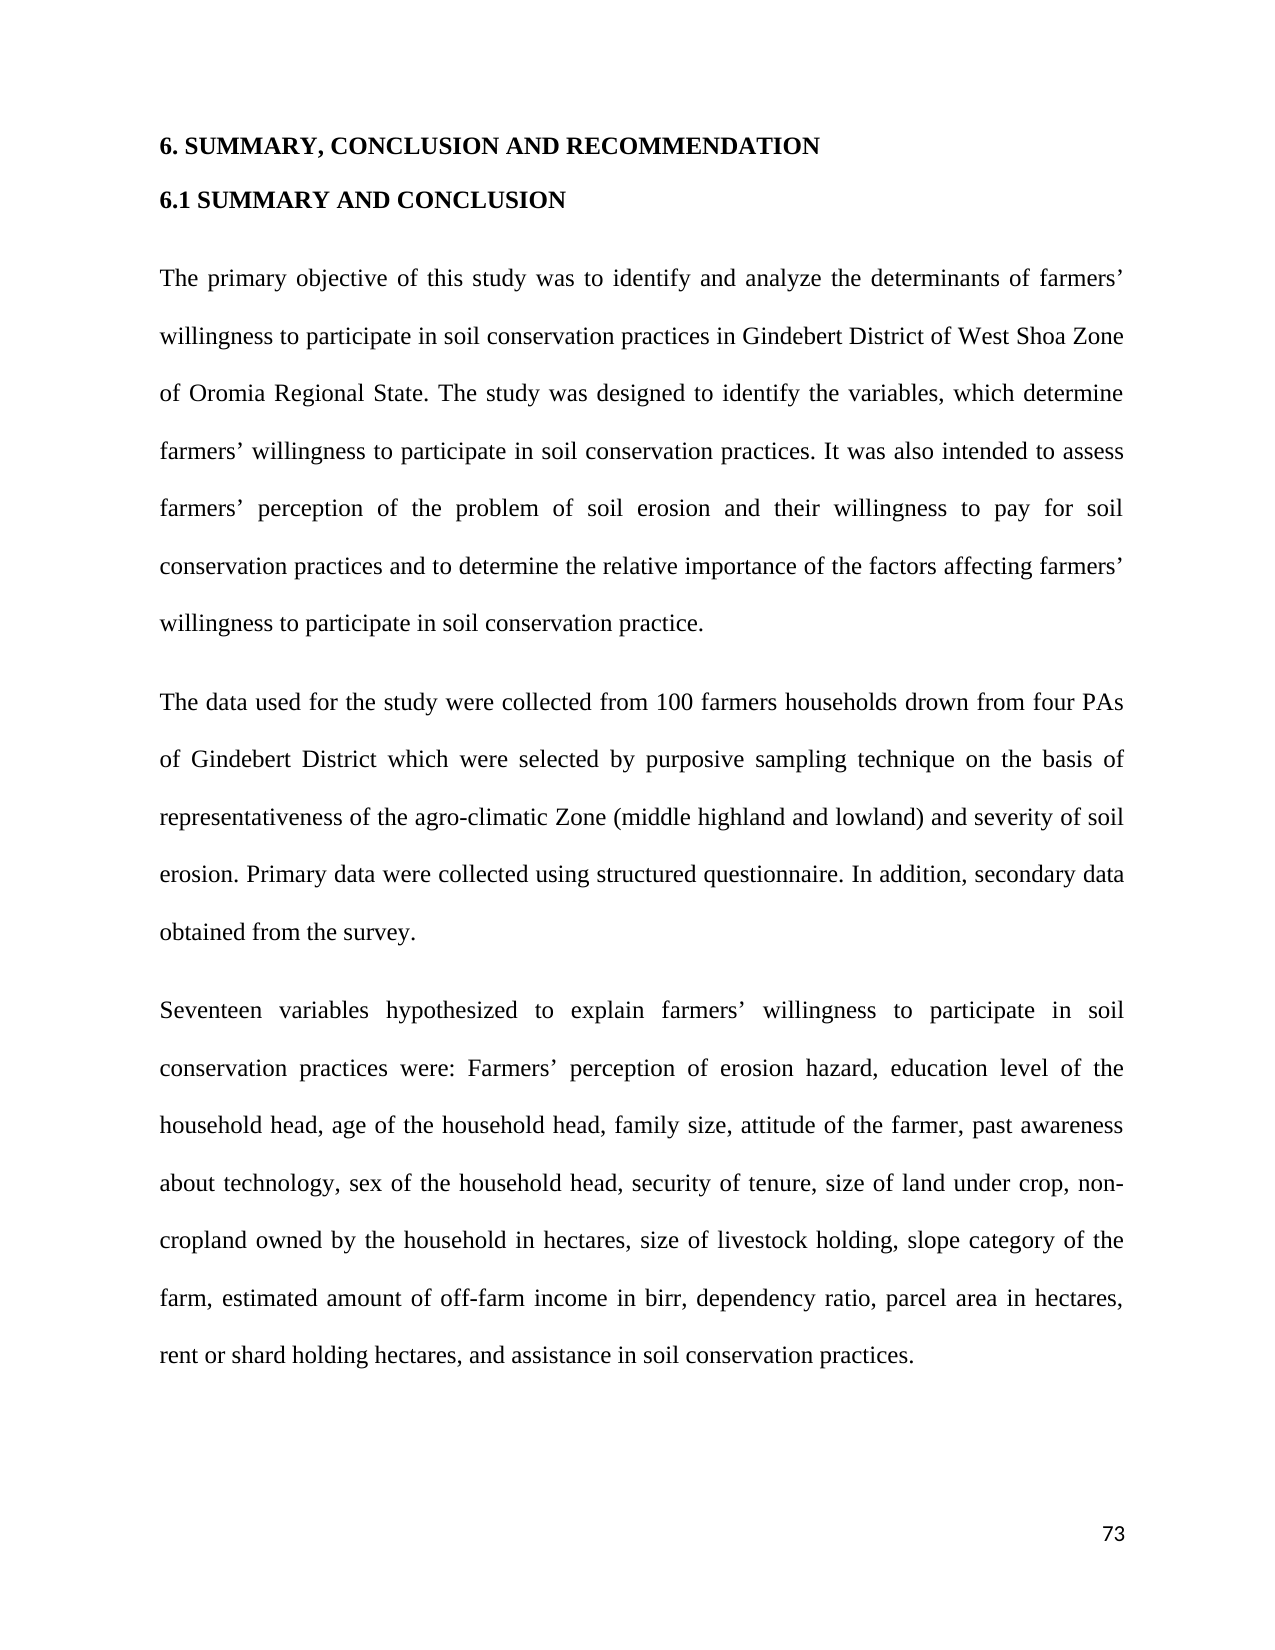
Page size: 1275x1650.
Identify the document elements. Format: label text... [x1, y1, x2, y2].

text 6. SUMMARY, CONCLUSION AND RECOMMENDATION [159, 131, 1125, 160]
text The primary objective of this study was to identify and analyze the determinants of farmers’ willingness to participate in soil conservation practices in Gindebert District of West Shoa Zone of Oromia Regional State. The study was designed to identify the variables, which determine farmers’ willingness to participate in soil conservation practices. It was also intended to assess farmers’ perception of the problem of soil erosion and their willingness to pay for soil conservation practices and to determine the relative importance of the factors affecting farmers’ willingness to participate in soil conservation practice. [159, 263, 1125, 637]
text Seventeen variables hypothesized to explain farmers’ willingness to participate in soil conservation practices were: Farmers’ perception of erosion hazard, education level of the household head, age of the household head, family size, attitude of the farmer, past awareness about technology, sex of the household head, security of tenure, size of land under crop, non-cropland owned by the household in hectares, size of livestock holding, slope category of the farm, estimated amount of off-farm income in birr, dependency ratio, parcel area in hectares, rent or shard holding hectares, and assistance in soil conservation practices. [159, 995, 1125, 1369]
text The data used for the study were collected from 100 farmers households drown from four PAs of Gindebert District which were selected by purposive sampling technique on the basis of representativeness of the agro-climatic Zone (middle highland and lowland) and severity of soil erosion. Primary data were collected using structured questionnaire. In addition, secondary data obtained from the survey. [159, 687, 1125, 946]
text 6.1 SUMMARY AND CONCLUSION [159, 185, 1125, 214]
